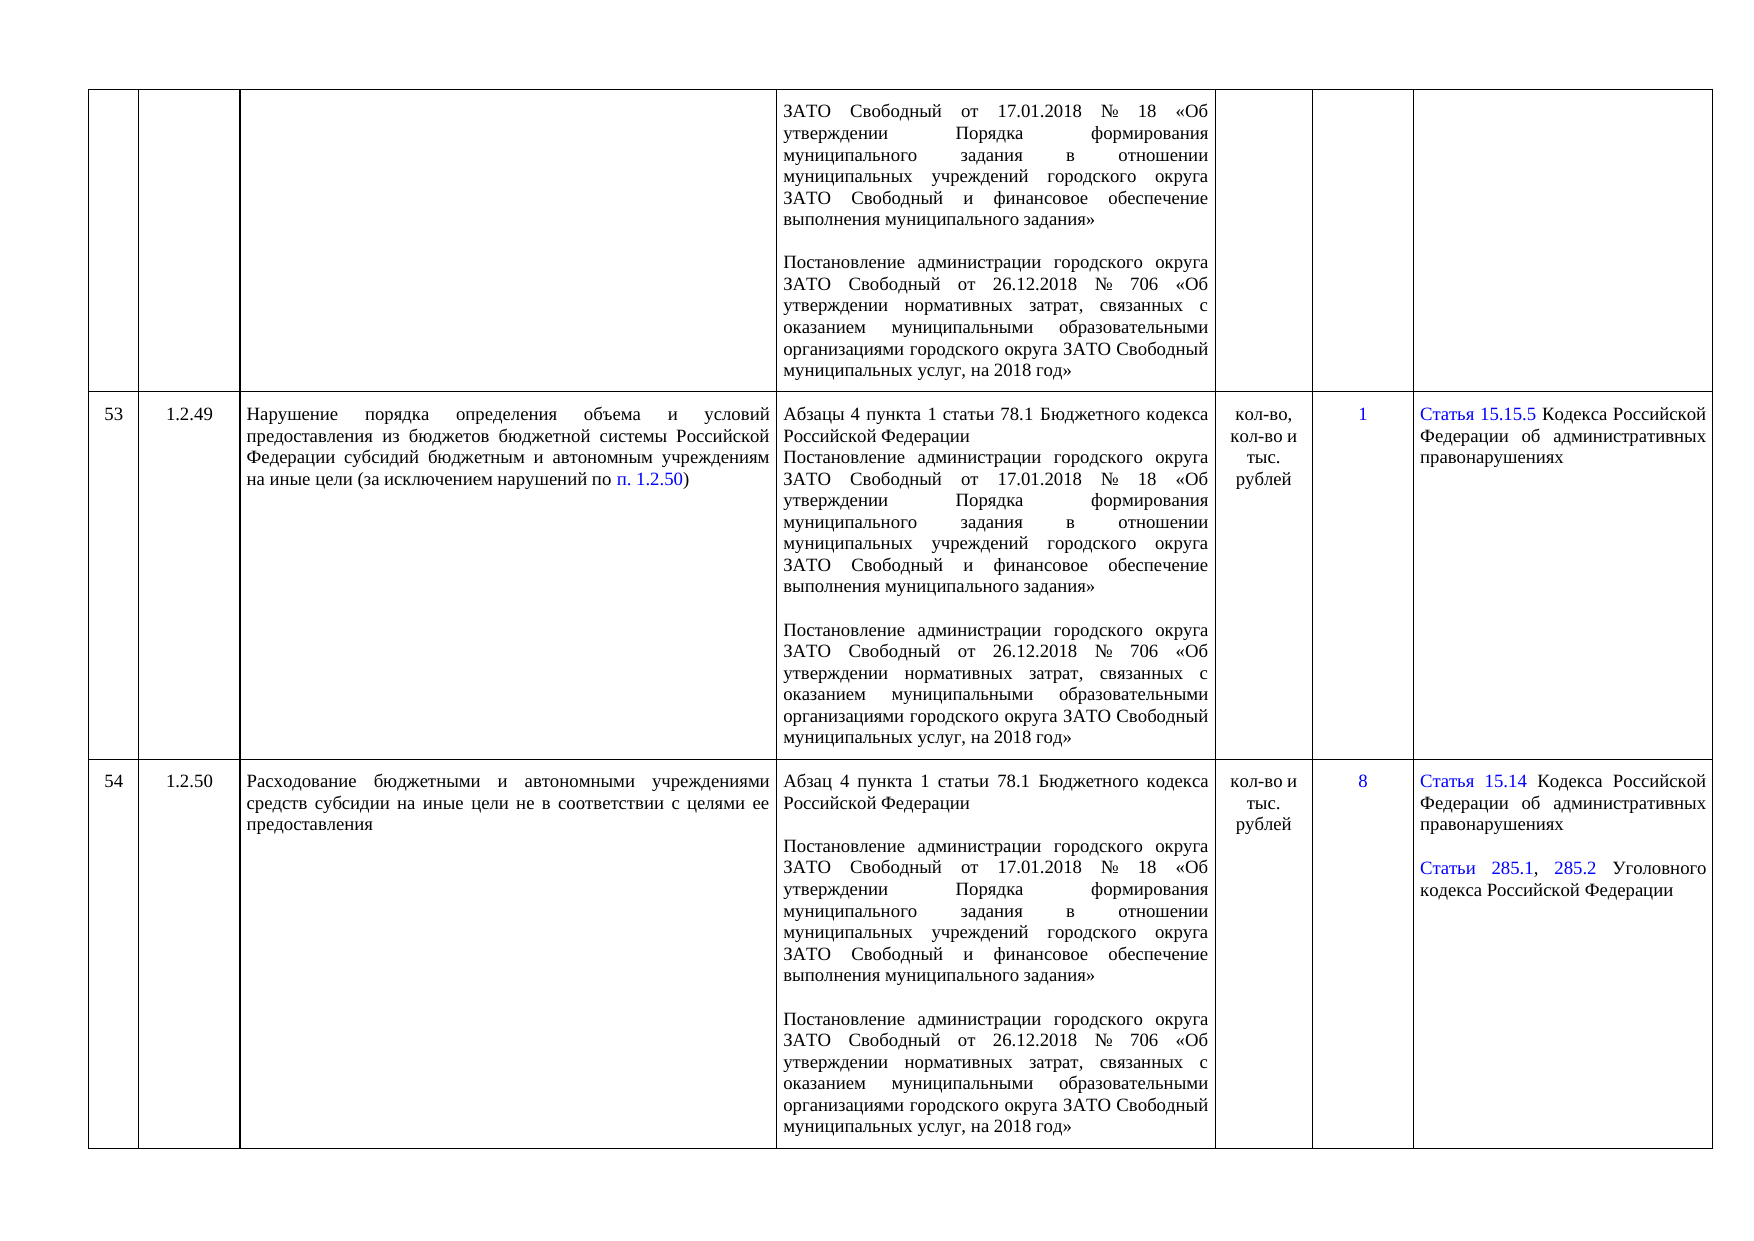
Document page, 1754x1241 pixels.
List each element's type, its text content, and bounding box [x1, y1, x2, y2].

table_cell 54 [89, 760, 138, 1147]
table_cell Абзацы 4 пункта 1 статьи 78.1 Бюджетного кодекса Российской Федерации Постановление администрации городского округа ЗАТО Свободный от 17.01.2018 № 18 «Об утверждении Порядка формирования муниципального задания в отношении муниципальных учреждений городского округа ЗАТО Свободный и финансовое обеспечение выполнения муниципального задания» Постановление администрации городского округа ЗАТО Свободный от 26.12.2018 № 706 «Об утверждении нормативных затрат, связанных с оказанием муниципальными образовательными организациями городского округа ЗАТО Свободный муниципальных услуг, на 2018 год» [777, 392, 1215, 758]
table_cell 1.2.50 [139, 760, 239, 1147]
table_cell Статьи 285.1, 285.2 Уголовного кодекса Российской Федерации [1414, 846, 1712, 1147]
table_cell Расходование бюджетными и автономными учреждениями средств субсидии на иные цели не в соответствии с целями ее предоставления [241, 760, 776, 1147]
table_cell 1.2.49 [139, 392, 239, 758]
table_cell Нарушение порядка определения объема и условий предоставления из бюджетов бюджетной системы Российской Федерации субсидий бюджетным и автономным учреждениям на иные цели (за исключением нарушений по п. 1.2.50) [241, 392, 776, 758]
table_cell Статья 15.14 Кодекса Российской Федерации об административных правонарушениях [1414, 760, 1712, 846]
table_cell 53 [89, 392, 138, 758]
table_cell 8 [1313, 760, 1413, 1147]
table_cell кол-во, кол-во и тыс. рублей [1216, 392, 1312, 758]
table_cell 1 [1313, 392, 1413, 758]
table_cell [1414, 90, 1712, 391]
table_cell кол-во и тыс. рублей [1216, 760, 1312, 1147]
table_cell Абзац 4 пункта 1 статьи 78.1 Бюджетного кодекса Российской Федерации Постановление администрации городского округа ЗАТО Свободный от 17.01.2018 № 18 «Об утверждении Порядка формирования муниципального задания в отношении муниципальных учреждений городского округа ЗАТО Свободный и финансовое обеспечение выполнения муниципального задания» Постановление администрации городского округа ЗАТО Свободный от 26.12.2018 № 706 «Об утверждении нормативных затрат, связанных с оказанием муниципальными образовательными организациями городского округа ЗАТО Свободный муниципальных услуг, на 2018 год» [777, 760, 1215, 1147]
table_cell Статья 15.15.5 Кодекса Российской Федерации об административных правонарушениях [1414, 392, 1712, 758]
